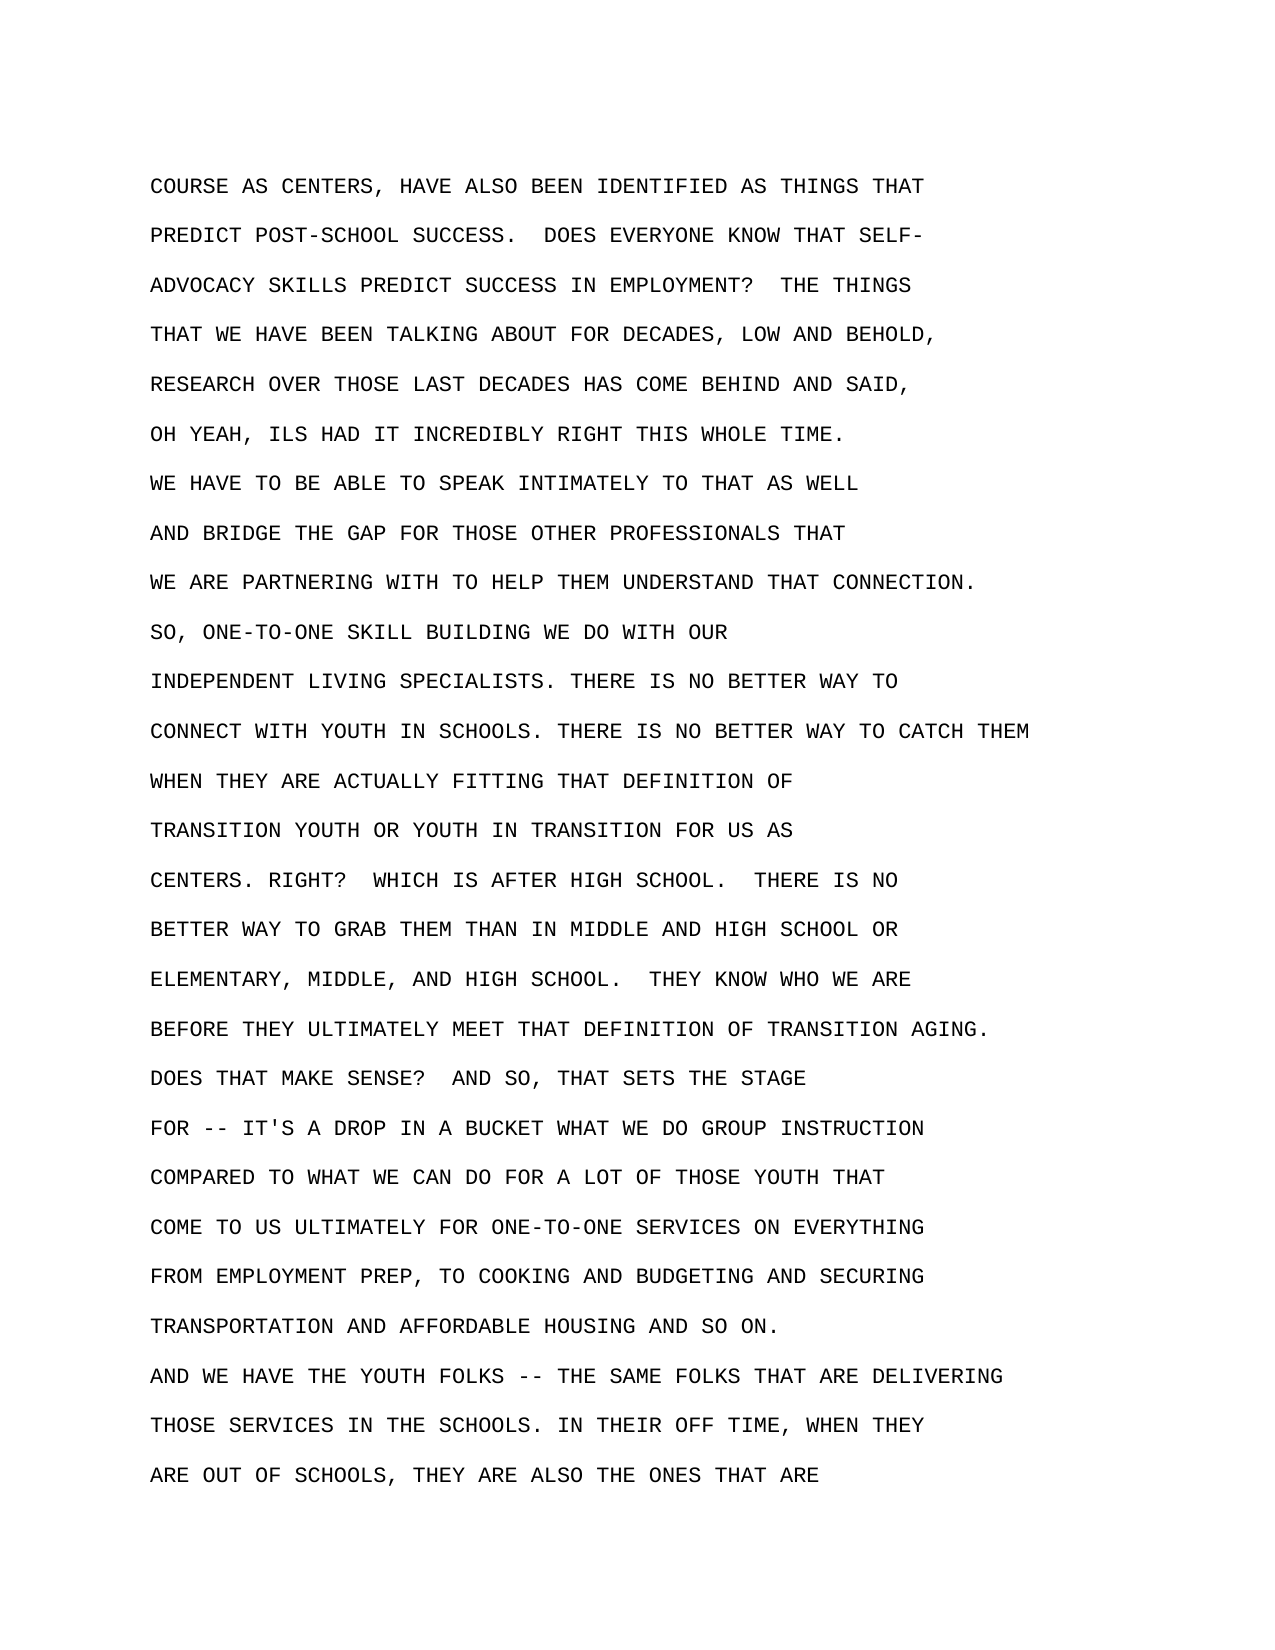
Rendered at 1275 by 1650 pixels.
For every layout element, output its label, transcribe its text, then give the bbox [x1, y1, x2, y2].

text WE HAVE TO BE ABLE TO SPEAK INTIMATELY TO THAT AS WELL [150, 472, 1125, 497]
text WE ARE PARTNERING WITH TO HELP THEM UNDERSTAND THAT CONNECTION. [150, 571, 1125, 596]
text BEFORE THEY ULTIMATELY MEET THAT DEFINITION OF TRANSITION AGING. [150, 1018, 1125, 1042]
text THAT WE HAVE BEEN TALKING ABOUT FOR DECADES, LOW AND BEHOLD, [150, 323, 1125, 348]
text TRANSITION YOUTH OR YOUTH IN TRANSITION FOR US AS [150, 819, 1125, 844]
text CENTERS. RIGHT? WHICH IS AFTER HIGH SCHOOL. THERE IS NO [150, 869, 1125, 894]
text COME TO US ULTIMATELY FOR ONE-TO-ONE SERVICES ON EVERYTHING [150, 1216, 1125, 1241]
text FOR -- IT'S A DROP IN A BUCKET WHAT WE DO GROUP INSTRUCTION [150, 1117, 1125, 1142]
text DOES THAT MAKE SENSE? AND SO, THAT SETS THE STAGE [150, 1067, 1125, 1092]
text ADVOCACY SKILLS PREDICT SUCCESS IN EMPLOYMENT? THE THINGS [150, 274, 1125, 299]
text ELEMENTARY, MIDDLE, AND HIGH SCHOOL. THEY KNOW WHO WE ARE [150, 968, 1125, 993]
text RESEARCH OVER THOSE LAST DECADES HAS COME BEHIND AND SAID, [150, 373, 1125, 398]
text CONNECT WITH YOUTH IN SCHOOLS. THERE IS NO BETTER WAY TO CATCH THEM [150, 720, 1125, 745]
text FROM EMPLOYMENT PREP, TO COOKING AND BUDGETING AND SECURING [150, 1266, 1125, 1290]
text COURSE AS CENTERS, HAVE ALSO BEEN IDENTIFIED AS THINGS THAT [150, 175, 1125, 199]
text COMPARED TO WHAT WE CAN DO FOR A LOT OF THOSE YOUTH THAT [150, 1166, 1125, 1191]
text INDEPENDENT LIVING SPECIALISTS. THERE IS NO BETTER WAY TO [150, 671, 1125, 695]
text ARE OUT OF SCHOOLS, THEY ARE ALSO THE ONES THAT ARE [150, 1464, 1125, 1489]
text THOSE SERVICES IN THE SCHOOLS. IN THEIR OFF TIME, WHEN THEY [150, 1414, 1125, 1439]
text AND WE HAVE THE YOUTH FOLKS -- THE SAME FOLKS THAT ARE DELIVERING [150, 1365, 1125, 1389]
text WHEN THEY ARE ACTUALLY FITTING THAT DEFINITION OF [150, 770, 1125, 794]
text PREDICT POST-SCHOOL SUCCESS. DOES EVERYONE KNOW THAT SELF- [150, 224, 1125, 249]
text SO, ONE-TO-ONE SKILL BUILDING WE DO WITH OUR [150, 621, 1125, 646]
text BETTER WAY TO GRAB THEM THAN IN MIDDLE AND HIGH SCHOOL OR [150, 918, 1125, 943]
text TRANSPORTATION AND AFFORDABLE HOUSING AND SO ON. [150, 1315, 1125, 1340]
text AND BRIDGE THE GAP FOR THOSE OTHER PROFESSIONALS THAT [150, 522, 1125, 547]
text OH YEAH, ILS HAD IT INCREDIBLY RIGHT THIS WHOLE TIME. [150, 423, 1125, 447]
